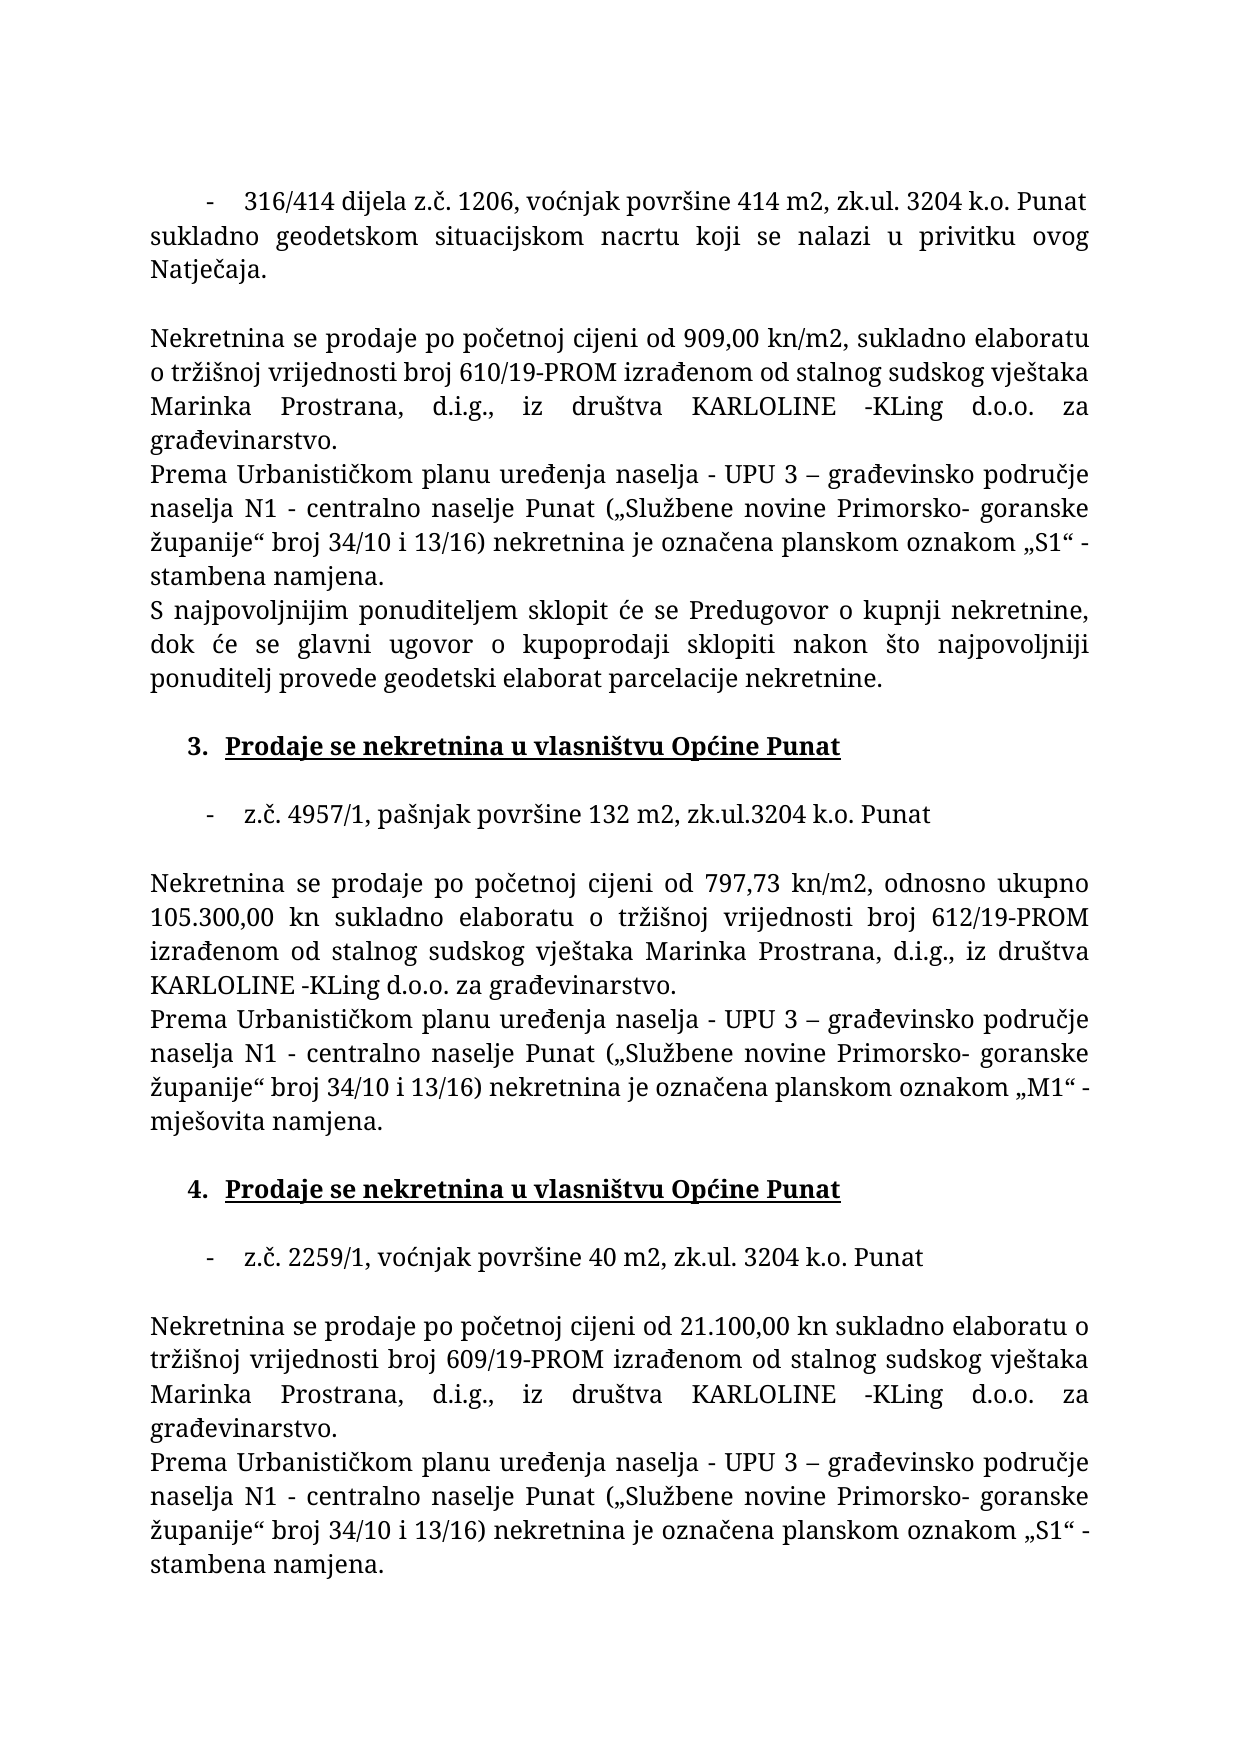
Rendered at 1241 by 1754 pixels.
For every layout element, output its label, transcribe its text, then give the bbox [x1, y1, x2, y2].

list Prodaje se nekretnina u vlasništvu Općine Punat [187, 1172, 1090, 1206]
text Prema Urbanističkom planu uređenja naselja - UPU 3 – građevinsko područje naselja N1 - centralno naselje Punat („Službene novine Primorsko- goranske županije“ broj 34/10 i 13/16) nekretnina je označena planskom oznakom „S1“ - stambena namjena. [150, 1444, 1090, 1581]
list 316/414 dijela z.č. 1206, voćnjak površine 414 m2, zk.ul. 3204 k.o. Punat [206, 184, 1090, 218]
text Nekretnina se prodaje po početnoj cijeni od 21.100,00 kn sukladno elaboratu o tržišnoj vrijednosti broj 609/19-PROM izrađenom od stalnog sudskog vještaka Marinka Prostrana, d.i.g., iz društva KARLOLINE -KLing d.o.o. za građevinarstvo. [150, 1308, 1090, 1444]
text S najpovoljnijim ponuditeljem sklopit će se Predugovor o kupnji nekretnine, dok će se glavni ugovor o kupoprodaji sklopiti nakon što najpovoljniji ponuditelj provede geodetski elaborat parcelacije nekretnine. [150, 593, 1090, 695]
list z.č. 2259/1, voćnjak površine 40 m2, zk.ul. 3204 k.o. Punat [206, 1240, 1090, 1274]
text Nekretnina se prodaje po početnoj cijeni od 797,73 kn/m2, odnosno ukupno 105.300,00 kn sukladno elaboratu o tržišnoj vrijednosti broj 612/19-PROM izrađenom od stalnog sudskog vještaka Marinka Prostrana, d.i.g., iz društva KARLOLINE -KLing d.o.o. za građevinarstvo. [150, 865, 1090, 1002]
text Prema Urbanističkom planu uređenja naselja - UPU 3 – građevinsko područje naselja N1 - centralno naselje Punat („Službene novine Primorsko- goranske županije“ broj 34/10 i 13/16) nekretnina je označena planskom oznakom „S1“ - stambena namjena. [150, 457, 1090, 593]
text sukladno geodetskom situacijskom nacrtu koji se nalazi u privitku ovog Natječaja. [150, 218, 1090, 286]
text Nekretnina se prodaje po početnoj cijeni od 909,00 kn/m2, sukladno elaboratu o tržišnoj vrijednosti broj 610/19-PROM izrađenom od stalnog sudskog vještaka Marinka Prostrana, d.i.g., iz društva KARLOLINE -KLing d.o.o. za građevinarstvo. [150, 320, 1090, 457]
list z.č. 4957/1, pašnjak površine 132 m2, zk.ul.3204 k.o. Punat [206, 797, 1090, 831]
text Prema Urbanističkom planu uređenja naselja - UPU 3 – građevinsko područje naselja N1 - centralno naselje Punat („Službene novine Primorsko- goranske županije“ broj 34/10 i 13/16) nekretnina je označena planskom oznakom „M1“ - mješovita namjena. [150, 1002, 1090, 1138]
list Prodaje se nekretnina u vlasništvu Općine Punat [187, 729, 1090, 763]
